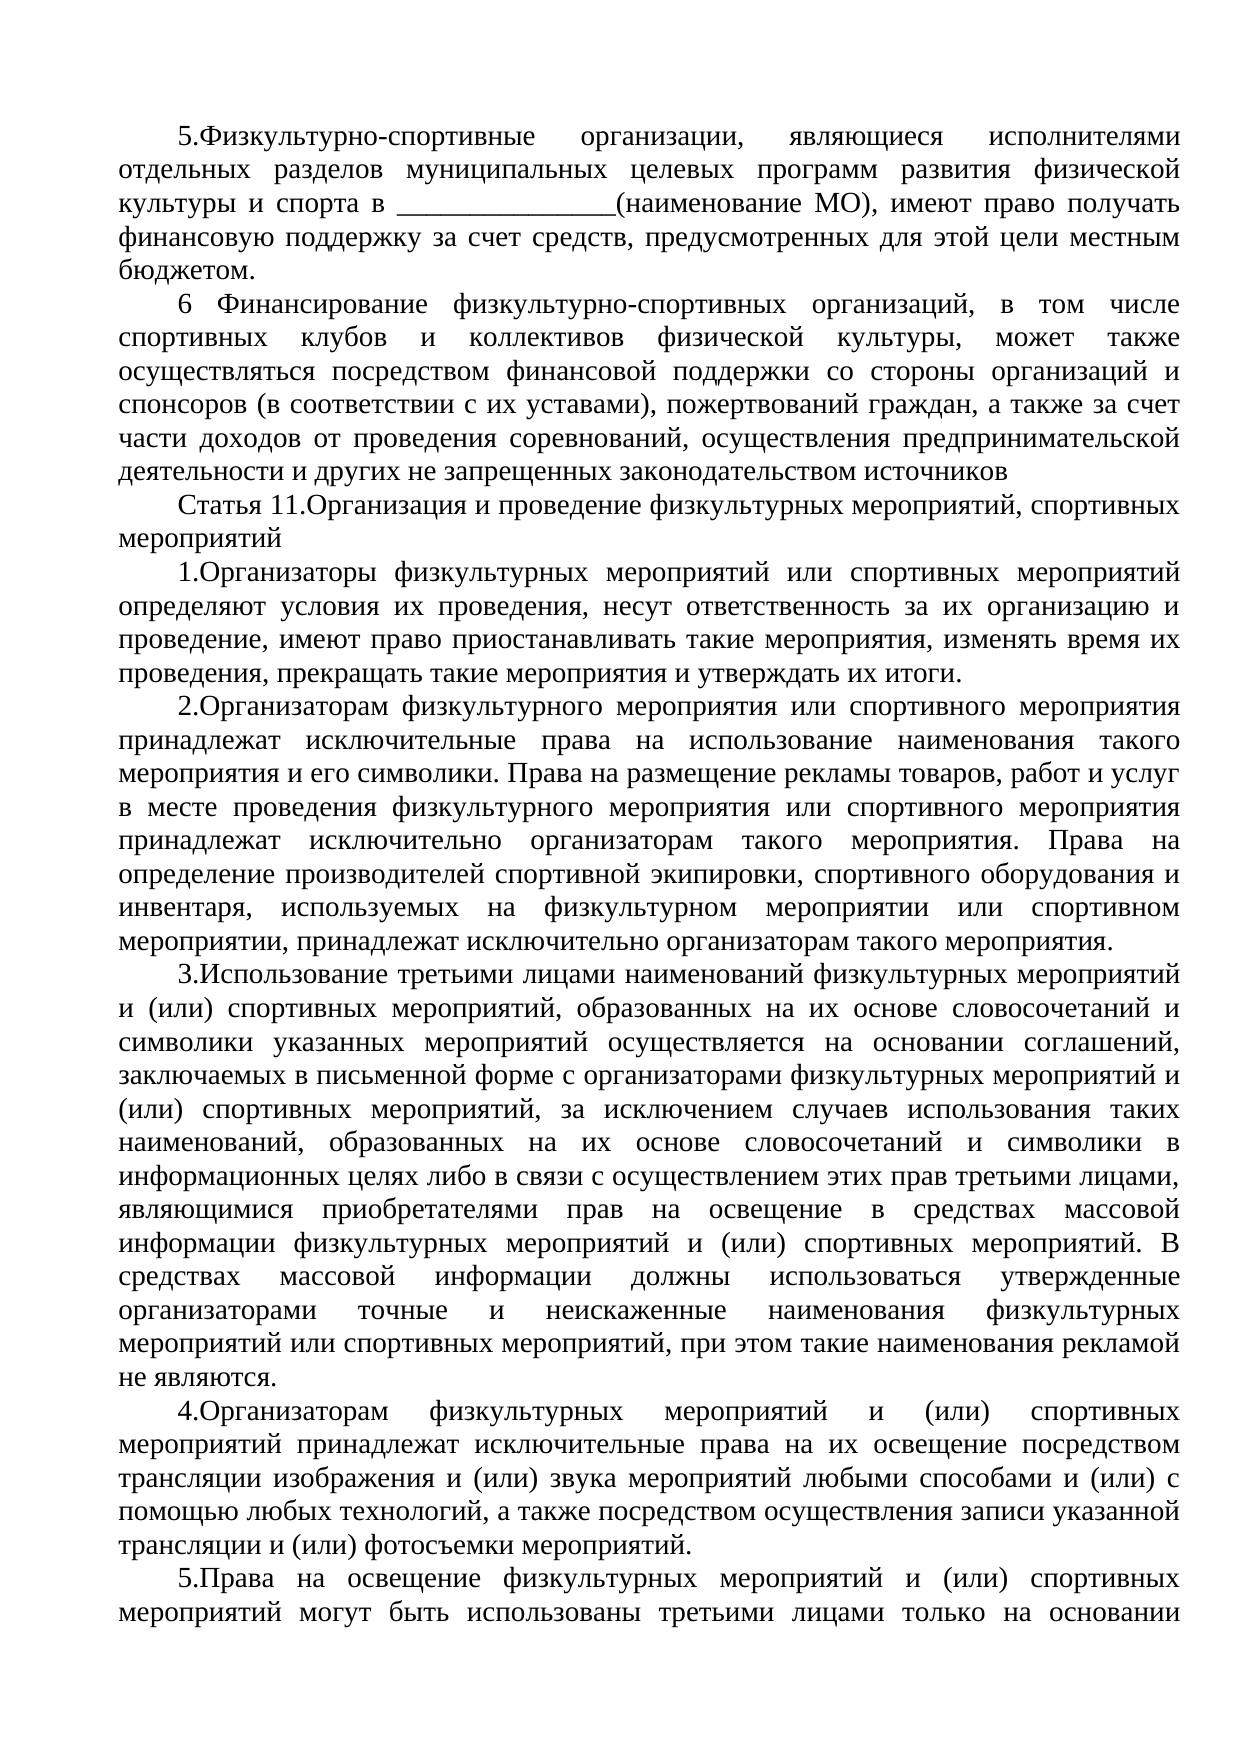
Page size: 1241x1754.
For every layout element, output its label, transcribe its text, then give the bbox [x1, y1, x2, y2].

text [118, 1560, 1181, 1627]
text 1.Организаторы физкультурных мероприятий или спортивных мероприятий определяют условия их проведения, несут ответственность за их организацию и проведение, имеют право приостанавливать такие мероприятия, изменять время их проведения, прекращать такие мероприятия и утверждать их итоги. [118, 554, 1181, 688]
text Статья 11.Организация и проведение физкультурных мероприятий, спортивных мероприятий [118, 487, 1181, 554]
text 5.Физкультурно-спортивные организации, являющиеся исполнителями отдельных разделов муниципальных целевых программ развития физической культуры и спорта в _______________(наименование МО), имеют право получать финансовую поддержку за счет средств, предусмотренных для этой цели местным бюджетом. [118, 118, 1181, 286]
text 3.Использование третьими лицами наименований физкультурных мероприятий и (или) спортивных мероприятий, образованных на их основе словосочетаний и символики указанных мероприятий осуществляется на основании соглашений, заключаемых в письменной форме с организаторами физкультурных мероприятий и (или) спортивных мероприятий, за исключением случаев использования таких наименований, образованных на их основе словосочетаний и символики в информационных целях либо в связи с осуществлением этих прав третьими лицами, являющимися приобретателями прав на освещение в средствах массовой информации физкультурных мероприятий и (или) спортивных мероприятий. В средствах массовой информации должны использоваться утвержденные организаторами точные и неискаженные наименования физкультурных мероприятий или спортивных мероприятий, при этом такие наименования рекламой не являются. [118, 957, 1181, 1393]
text 4.Организаторам физкультурных мероприятий и (или) спортивных мероприятий принадлежат исключительные права на их освещение посредством трансляции изображения и (или) звука мероприятий любыми способами и (или) с помощью любых технологий, а также посредством осуществления записи указанной трансляции и (или) фотосъемки мероприятий. [118, 1393, 1181, 1560]
text 2.Организаторам физкультурного мероприятия или спортивного мероприятия принадлежат исключительные права на использование наименования такого мероприятия и его символики. Права на размещение рекламы товаров, работ и услуг в месте проведения физкультурного мероприятия или спортивного мероприятия принадлежат исключительно организаторам такого мероприятия. Права на определение производителей спортивной экипировки, спортивного оборудования и инвентаря, используемых на физкультурном мероприятии или спортивном мероприятии, принадлежат исключительно организаторам такого мероприятия. [118, 688, 1181, 957]
text 6 Финансирование физкультурно-спортивных организаций, в том числе спортивных клубов и коллективов физической культуры, может также осуществляться посредством финансовой поддержки со стороны организаций и спонсоров (в соответствии с их уставами), пожертвований граждан, а также за счет части доходов от проведения соревнований, осуществления предпринимательской деятельности и других не запрещенных законодательством источников [118, 286, 1181, 487]
